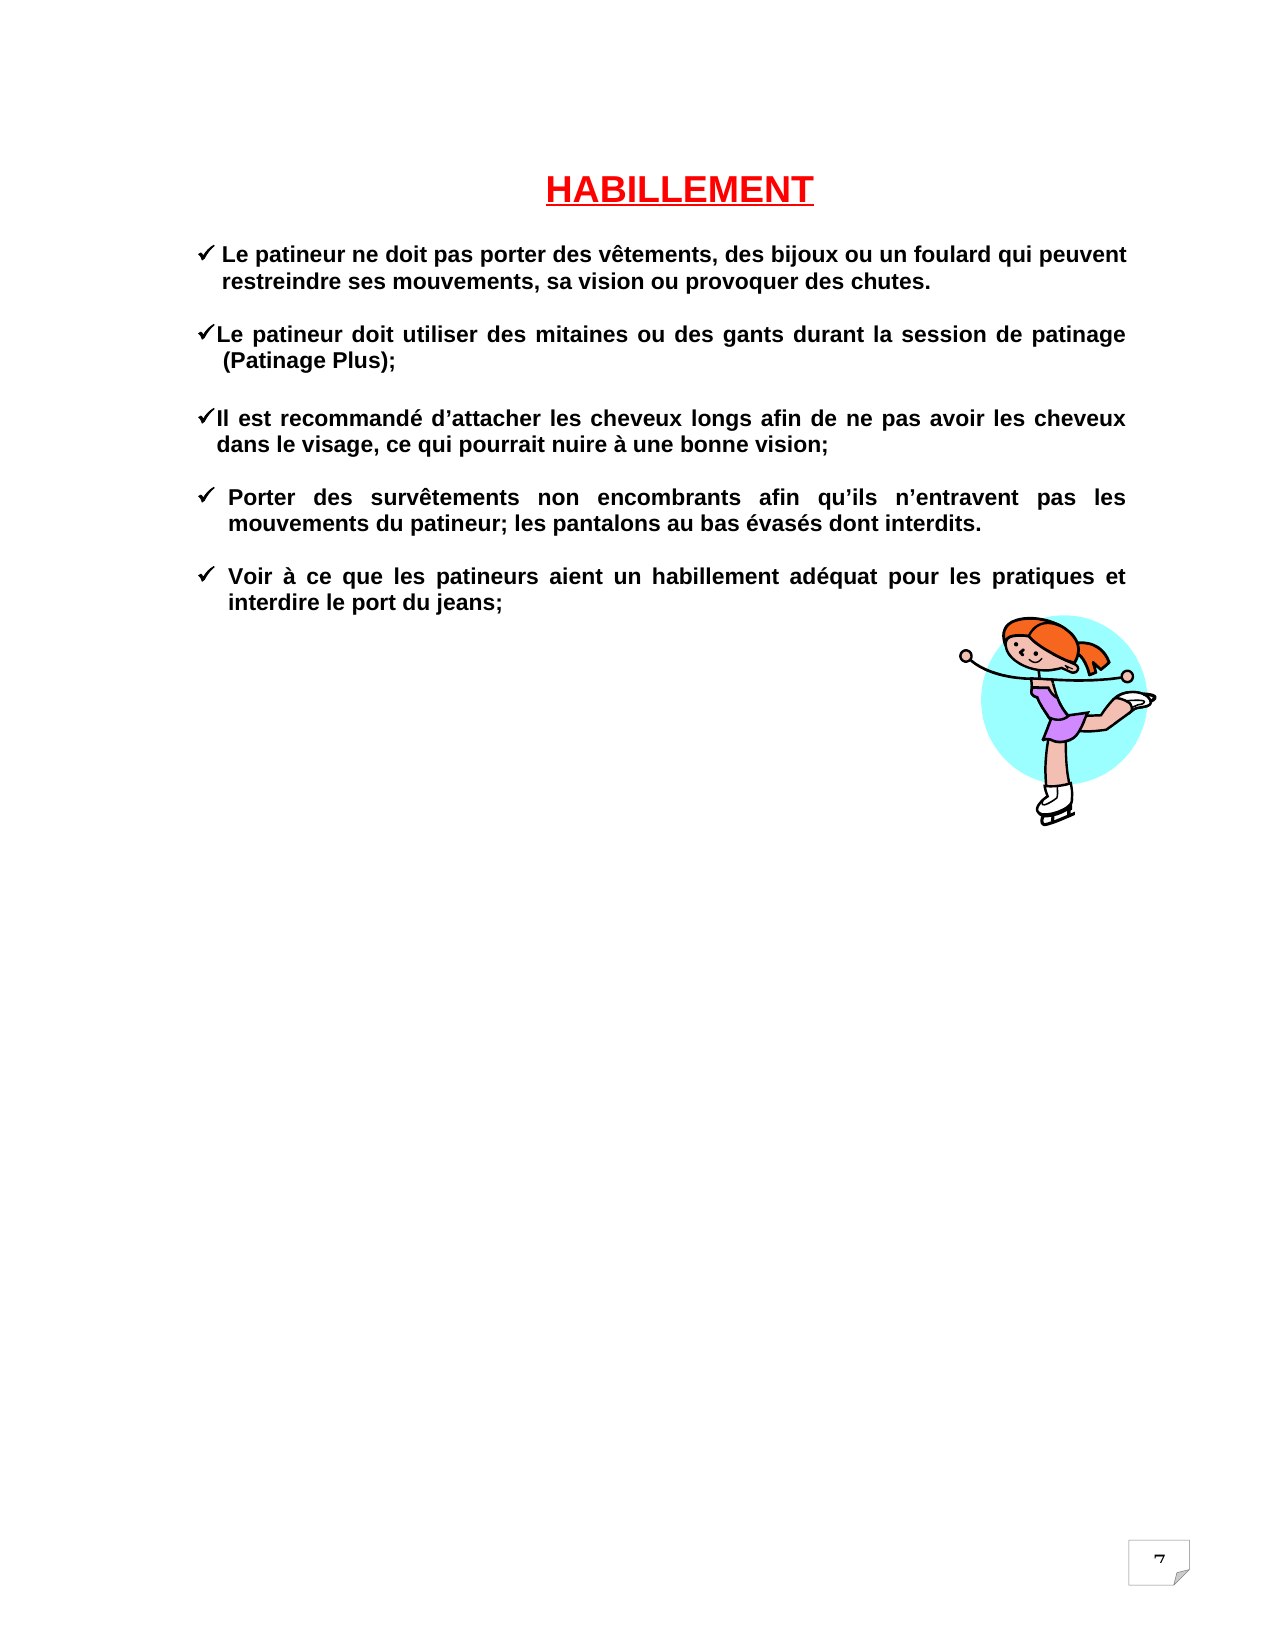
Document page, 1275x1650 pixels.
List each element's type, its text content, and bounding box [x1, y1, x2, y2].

list Porter des survêtements non encombrants afin qu’ils n’entravent pas les mouvements du patineur; les pantalons au bas évasés dont interdits. [197, 483, 1127, 536]
list Voir à ce que les patineurs aient un habillement adéquat pour les pratiques et interdire le port du jeans; [197, 563, 1127, 615]
list Le patineur ne doit pas porter des vêtements, des bijoux ou un foulard qui peuvent restreindre ses mouvements, sa vision ou provoquer des chutes. [197, 241, 1127, 294]
text HABILLEMENT [232, 167, 1127, 210]
list Le patineur doit utiliser des mitaines ou des gants durant la session de patinage (Patinage Plus); [197, 321, 1127, 373]
list Il est recommandé d’attacher les cheveux longs afin de ne pas avoir les cheveux dans le visage, ce qui pourrait nuire à une bonne vision; [197, 404, 1127, 457]
